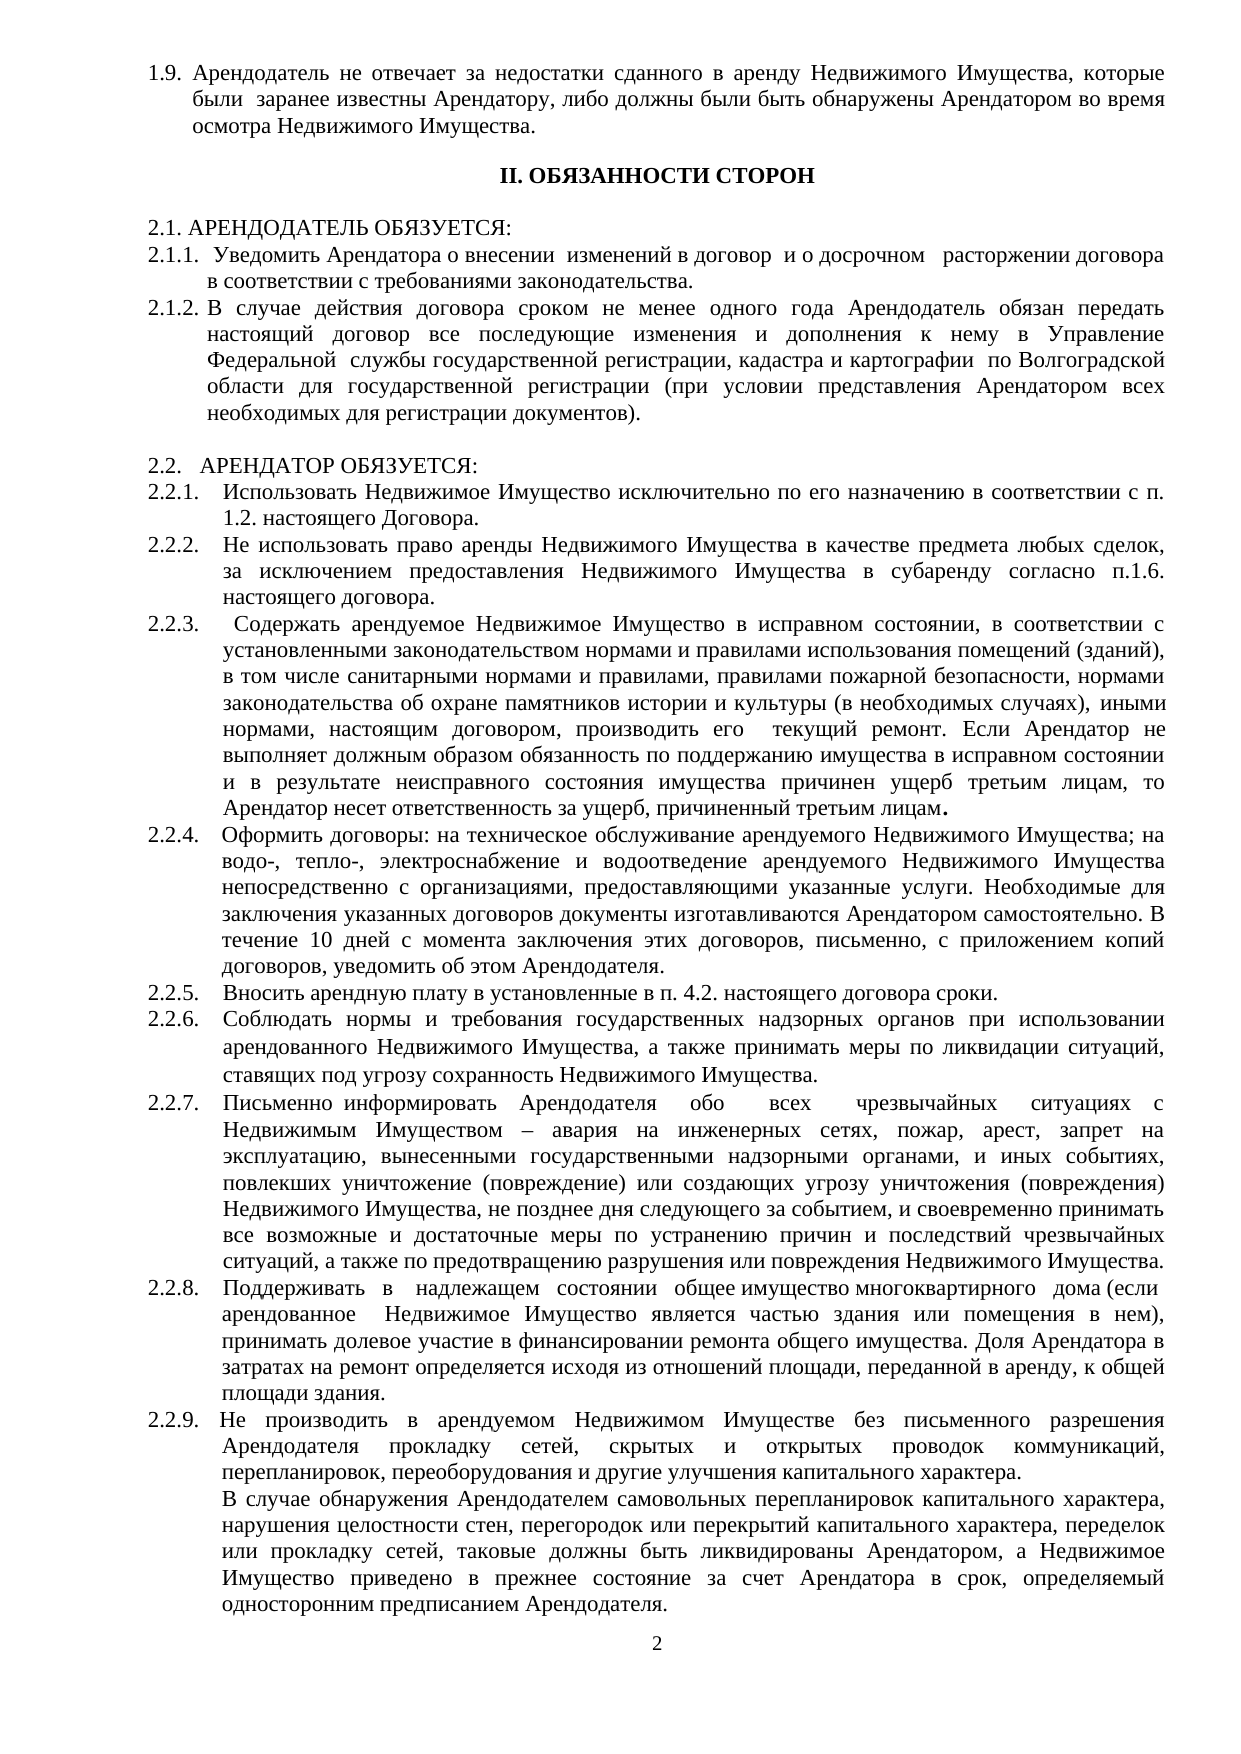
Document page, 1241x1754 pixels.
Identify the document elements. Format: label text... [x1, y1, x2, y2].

text 1.9. Арендодатель не отвечает за недостатки сданного в аренду Недвижимого Имущества, которые были заранее известны Арендатору, либо должны были быть обнаружены Арендатором во время осмотра Недвижимого Имущества. [148, 59, 1166, 138]
text 2.1. АРЕНДОДАТЕЛЬ ОБЯЗУЕТСЯ: [148, 214, 1166, 241]
text 2.2.4. Оформить договоры: на техническое обслуживание арендуемого Недвижимого Имущества; на водо-, тепло-, электроснабжение и водоотведение арендуемого Недвижимого Имущества непосредственно с организациями, предоставляющими указанные услуги. Необходимые для заключения указанных договоров документы изготавливаются Арендатором самостоятельно. В течение 10 дней с момента заключения этих договоров, письменно, с приложением копий договоров, уведомить об этом Арендодателя. [148, 821, 1166, 979]
text В случае обнаружения Арендодателем самовольных перепланировок капитального характера, нарушения целостности стен, перегородок или перекрытий капитального характера, переделок или прокладку сетей, таковые должны быть ликвидированы Арендатором, а Недвижимое Имущество приведено в прежнее состояние за счет Арендатора в срок, определяемый односторонним предписанием Арендодателя. [148, 1485, 1166, 1617]
text 2.2.9. Не производить в арендуемом Недвижимом Имуществе без письменного разрешения Арендодателя прокладку сетей, скрытых и открытых проводок коммуникаций, перепланировок, переоборудования и другие улучшения капитального характера. [148, 1406, 1166, 1485]
text II. ОБЯЗАННОСТИ СТОРОН [148, 162, 1166, 188]
list Вносить арендную плату в установленные в п. 4.2. настоящего договора сроки. [148, 979, 1166, 1005]
text арендованное Недвижимое Имущество является частью здания или помещения в нем), принимать долевое участие в финансировании ремонта общего имущества. Доля Арендатора в затратах на ремонт определяется исходя из отношений площади, переданной в аренду, к общей площади здания. [147, 1300, 1166, 1406]
list Поддерживать в надлежащем состоянии общее имущество многоквартирного дома (если [148, 1274, 1166, 1300]
list Не использовать право аренды Недвижимого Имущества в качестве предмета любых сделок, за исключением предоставления Недвижимого Имущества в субаренду согласно п.1.6. настоящего договора. [148, 531, 1166, 610]
list АРЕНДАТОР ОБЯЗУЕТСЯ: [148, 452, 1166, 478]
list Использовать Недвижимое Имущество исключительно по его назначению в соответствии с п. 1.2. настоящего Договора. [148, 478, 1166, 531]
list Соблюдать нормы и требования государственных надзорных органов при использовании арендованного Недвижимого Имущества, а также принимать меры по ликвидации ситуаций, ставящих под угрозу сохранность Недвижимого Имущества. [148, 1005, 1166, 1088]
list Уведомить Арендатора о внесении изменений в договор и о досрочном расторжении договора в соответствии с требованиями законодательства. [148, 241, 1166, 293]
list В случае действия договора сроком не менее одного года Арендодатель обязан передать настоящий договор все последующие изменения и дополнения к нему в Управление Федеральной службы государственной регистрации, кадастра и картографии по Волгоградской области для государственной регистрации (при условии представления Арендатором всех необходимых для регистрации документов). [148, 293, 1166, 425]
list Содержать арендуемое Недвижимое Имущество в исправном состоянии, в соответствии с установленными законодательством нормами и правилами использования помещений (зданий), в том числе санитарными нормами и правилами, правилами пожарной безопасности, нормами законодательства об охране памятников истории и культуры (в необходимых случаях), иными нормами, настоящим договором, производить его текущий ремонт. Если Арендатор не выполняет должным образом обязанность по поддержанию имущества в исправном состоянии и в результате неисправного состояния имущества причинен ущерб третьим лицам, то Арендатор несет ответственность за ущерб, причиненный третьим лицам. [148, 610, 1166, 821]
list Письменно информировать Арендодателя обо всех чрезвычайных ситуациях с Недвижимым Имуществом – авария на инженерных сетях, пожар, арест, запрет на эксплуатацию, вынесенными государственными надзорными органами, и иных событиях, повлекших уничтожение (повреждение) или создающих угрозу уничтожения (повреждения) Недвижимого Имущества, не позднее дня следующего за событием, и своевременно принимать все возможные и достаточные меры по устранению причин и последствий чрезвычайных ситуаций, а также по предотвращению разрушения или повреждения Недвижимого Имущества. [148, 1089, 1166, 1274]
